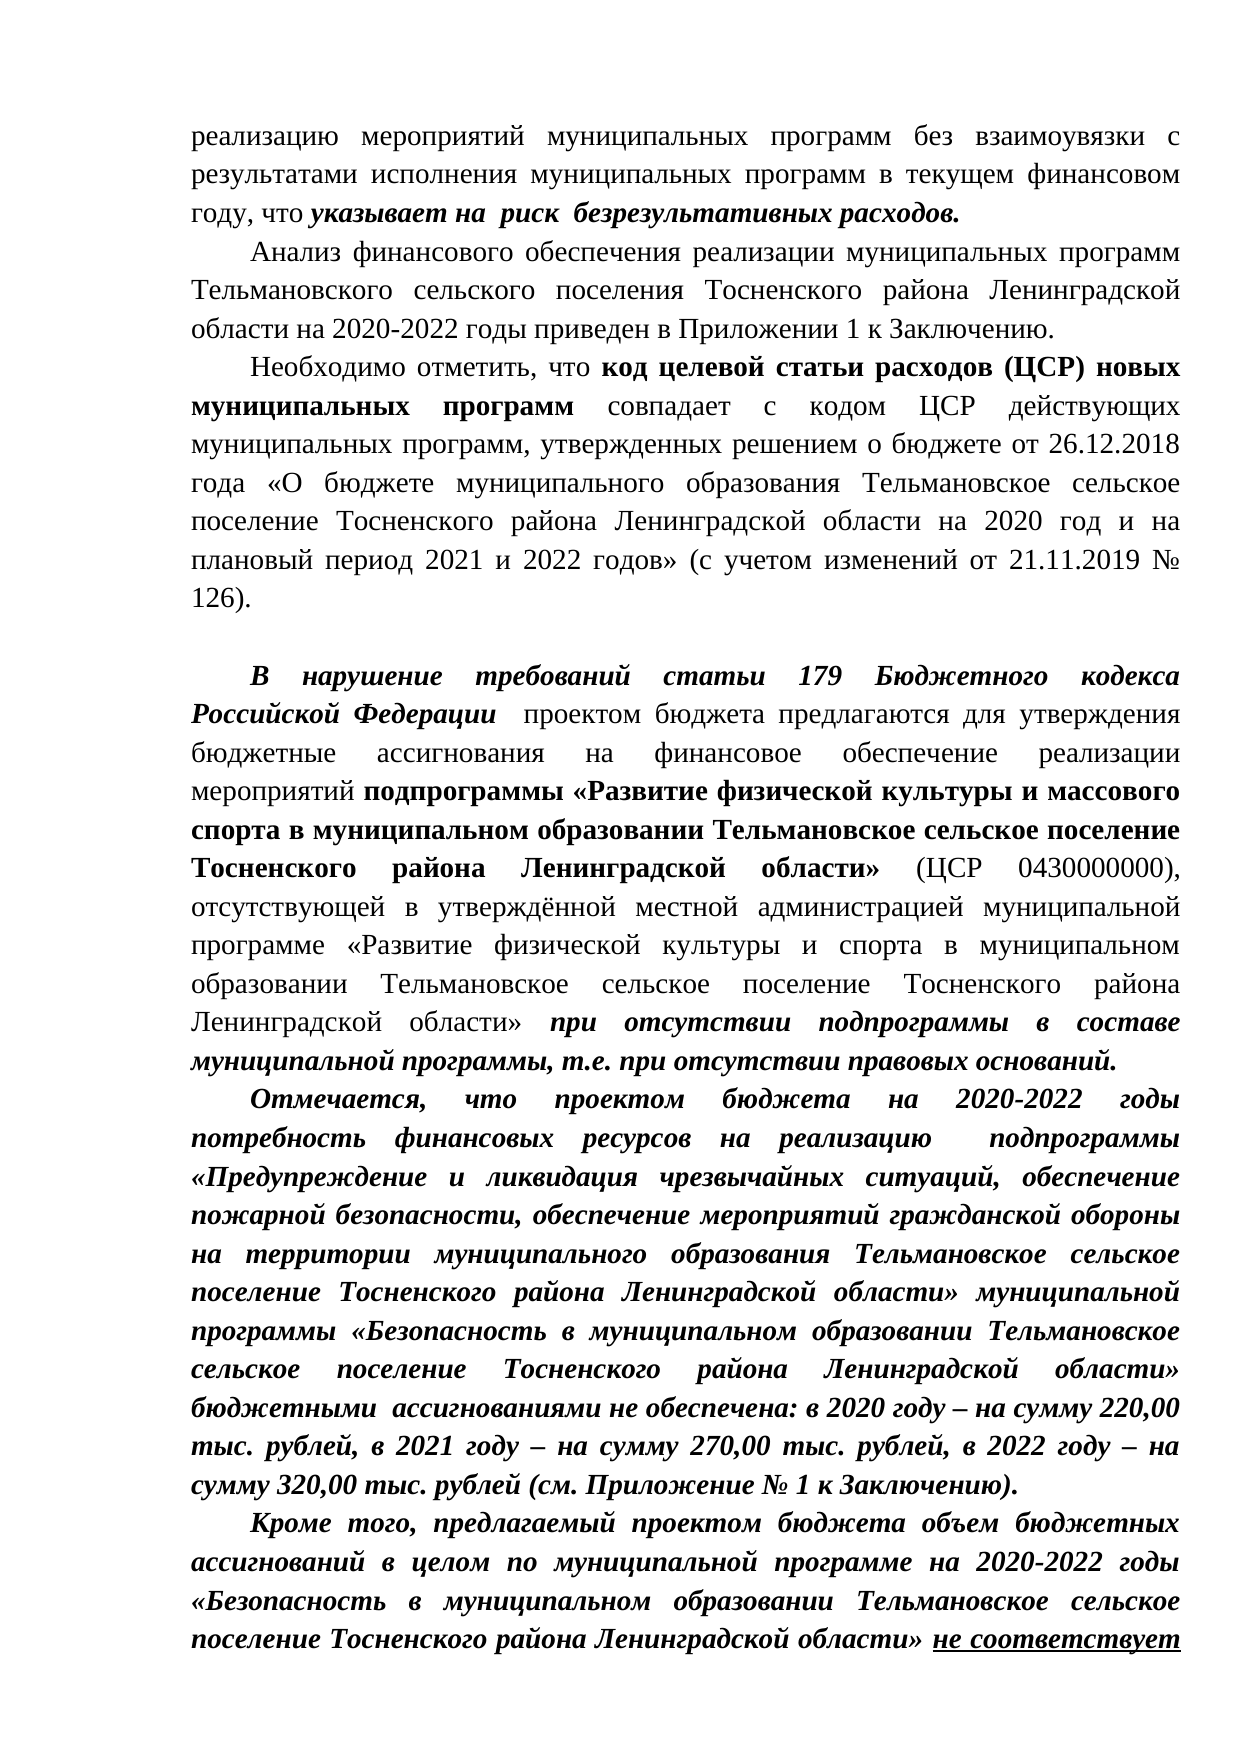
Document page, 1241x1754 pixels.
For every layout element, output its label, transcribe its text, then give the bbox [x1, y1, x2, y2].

text Необходимо отметить, что код целевой статьи расходов (ЦСР) новых муниципальных программ совпадает с кодом ЦСР действующих муниципальных программ, утвержденных решением о бюджете от 26.12.2018 года «О бюджете муниципального образования Тельмановское сельское поселение Тосненского района Ленинградской области на 2020 год и на плановый период 2021 и 2022 годов» (с учетом изменений от 21.11.2019 № 126). [191, 349, 1181, 614]
text Анализ финансового обеспечения реализации муниципальных программ Тельмановского сельского поселения Тосненского района Ленинградской области на 2020-2022 годы приведен в Приложении 1 к Заключению. [191, 234, 1181, 344]
text В нарушение требований статьи 179 Бюджетного кодекса Российской Федерации проектом бюджета предлагаются для утверждения бюджетные ассигнования на финансовое обеспечение реализации мероприятий подпрограммы «Развитие физической культуры и массового спорта в муниципальном образовании Тельмановское сельское поселение Тосненского района Ленинградской области» (ЦСР 0430000000), отсутствующей в утверждённой местной администрацией муниципальной программе «Развитие физической культуры и спорта в муниципальном образовании Тельмановское сельское поселение Тосненского района Ленинградской области» при отсутствии подпрограммы в составе муниципальной программы, т.е. при отсутствии правовых оснований. [191, 658, 1181, 1077]
text Отмечается, что проектом бюджета на 2020-2022 годы потребность финансовых ресурсов на реализацию подпрограммы «Предупреждение и ликвидация чрезвычайных ситуаций, обеспечение пожарной безопасности, обеспечение мероприятий гражданской обороны на территории муниципального образования Тельмановское сельское поселение Тосненского района Ленинградской области» муниципальной программы «Безопасность в муниципальном образовании Тельмановское сельское поселение Тосненского района Ленинградской области» бюджетными ассигнованиями не обеспечена: в 2020 году – на сумму 220,00 тыс. рублей, в 2021 году – на сумму 270,00 тыс. рублей, в 2022 году – на сумму 320,00 тыс. рублей (см. Приложение № 1 к Заключению). [191, 1082, 1181, 1501]
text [191, 118, 1181, 229]
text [191, 1506, 1181, 1655]
